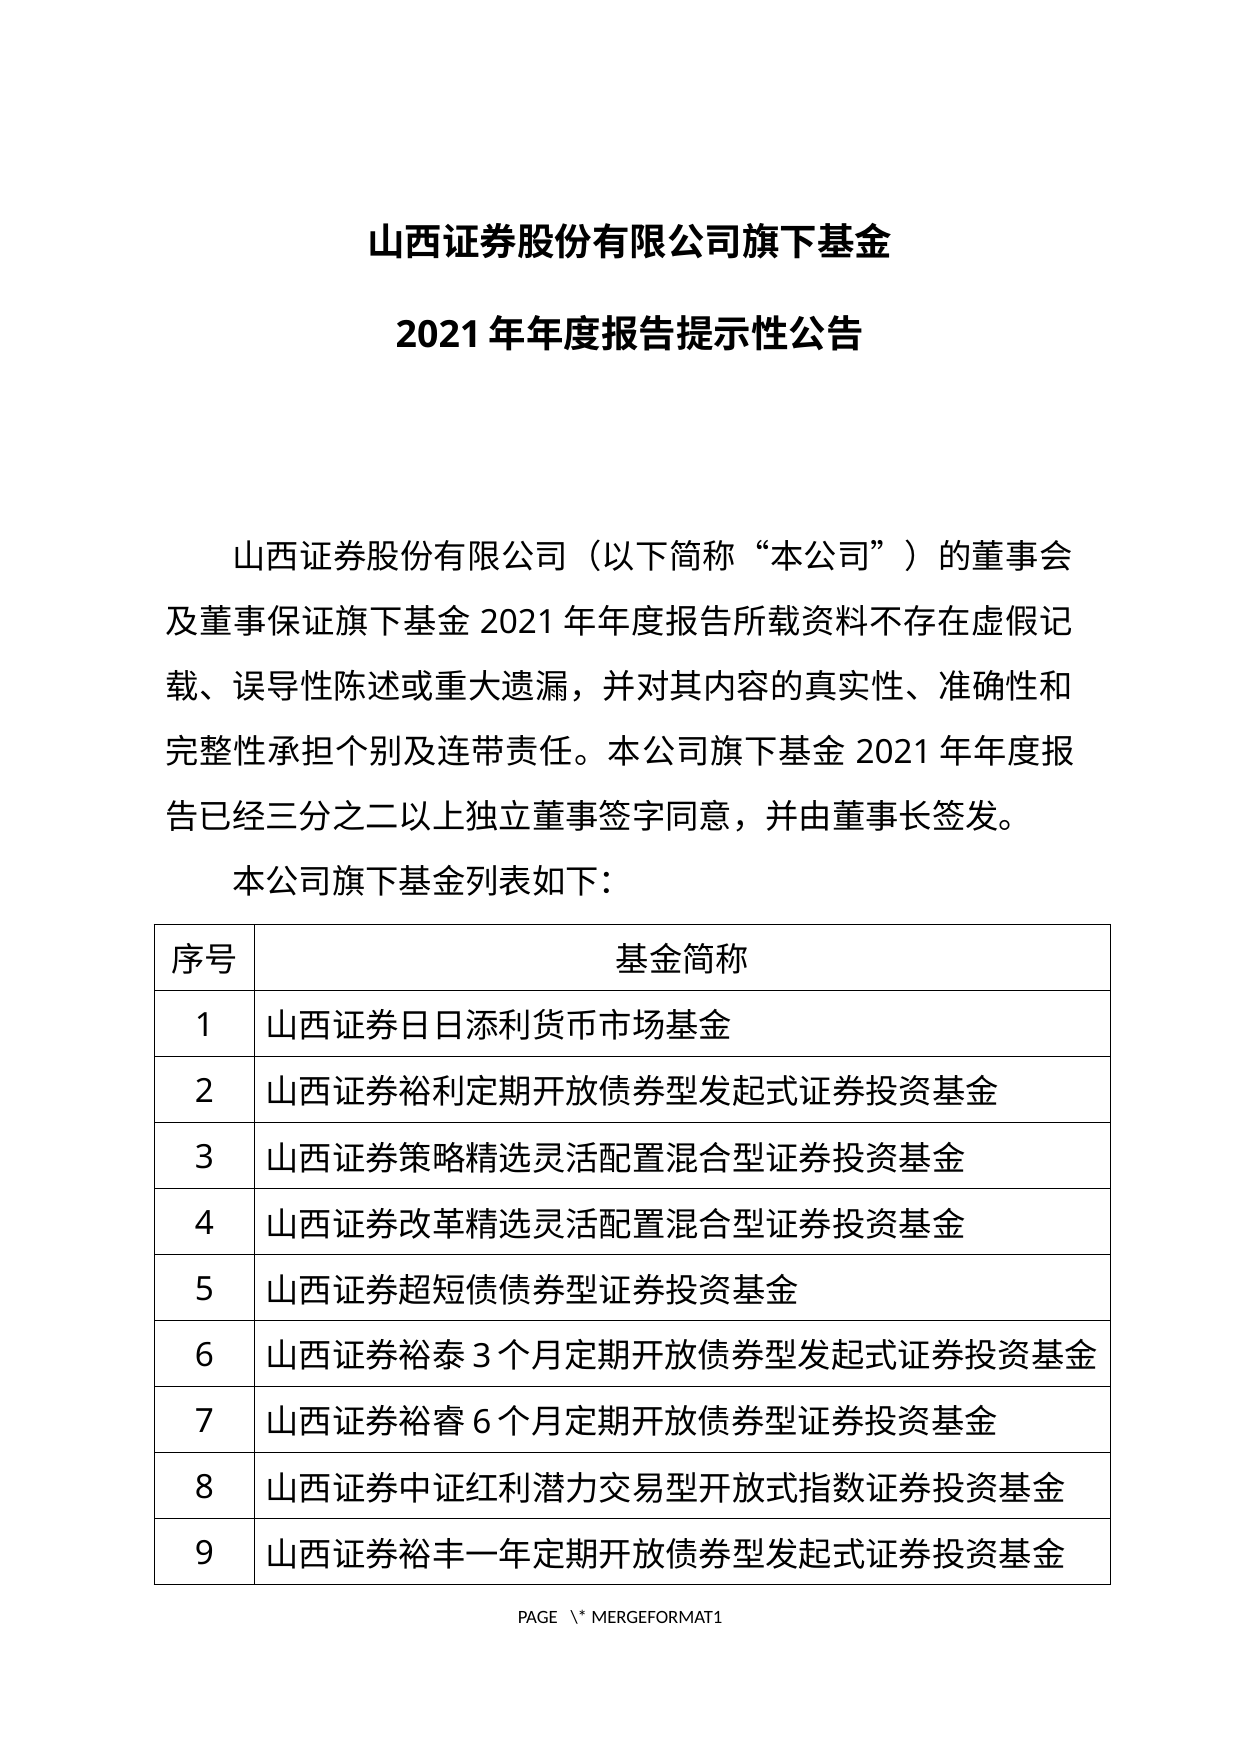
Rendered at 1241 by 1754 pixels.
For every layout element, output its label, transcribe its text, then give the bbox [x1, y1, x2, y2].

table_cell 山西证券改革精选灵活配置混合型证券投资基金 [255, 1189, 1110, 1254]
text 2021年年度报告提示性公告 [165, 299, 1075, 364]
table_cell 8 [155, 1453, 254, 1518]
table_cell 1 [155, 991, 254, 1056]
table_cell 山西证券策略精选灵活配置混合型证券投资基金 [255, 1123, 1110, 1188]
table_cell 山西证券裕利定期开放债券型发起式证券投资基金 [255, 1057, 1110, 1122]
text 山西证券股份有限公司旗下基金 [165, 207, 1075, 272]
table_cell 7 [155, 1387, 254, 1452]
table_cell 山西证券裕睿6个月定期开放债券型证券投资基金 [255, 1387, 1110, 1452]
table_cell 6 [155, 1321, 254, 1386]
table_cell 2 [155, 1057, 254, 1122]
table_cell 山西证券裕泰3个月定期开放债券型发起式证券投资基金 [255, 1321, 1110, 1386]
text 山西证券股份有限公司（以下简称“本公司”）的董事会及董事保证旗下基金2021年年度报告所载资料不存在虚假记载、误导性陈述或重大遗漏，并对其内容的真实性、准确性和完整性承担个别及连带责任。本公司旗下基金2021年年度报告已经三分之二以上独立董事签字同意，并由董事长签发。 [165, 521, 1075, 846]
table_cell 山西证券裕丰一年定期开放债券型发起式证券投资基金 [255, 1519, 1110, 1584]
table_header 序号 [155, 925, 254, 990]
table_cell 3 [155, 1123, 254, 1188]
table_header 基金简称 [255, 925, 1110, 990]
table_cell 5 [155, 1255, 254, 1320]
table_cell 山西证券中证红利潜力交易型开放式指数证券投资基金 [255, 1453, 1110, 1518]
table_cell 9 [155, 1519, 254, 1584]
table_cell 4 [155, 1189, 254, 1254]
text 本公司旗下基金列表如下： [165, 846, 1075, 911]
table_cell 山西证券超短债债券型证券投资基金 [255, 1255, 1110, 1320]
table_cell 山西证券日日添利货币市场基金 [255, 991, 1110, 1056]
